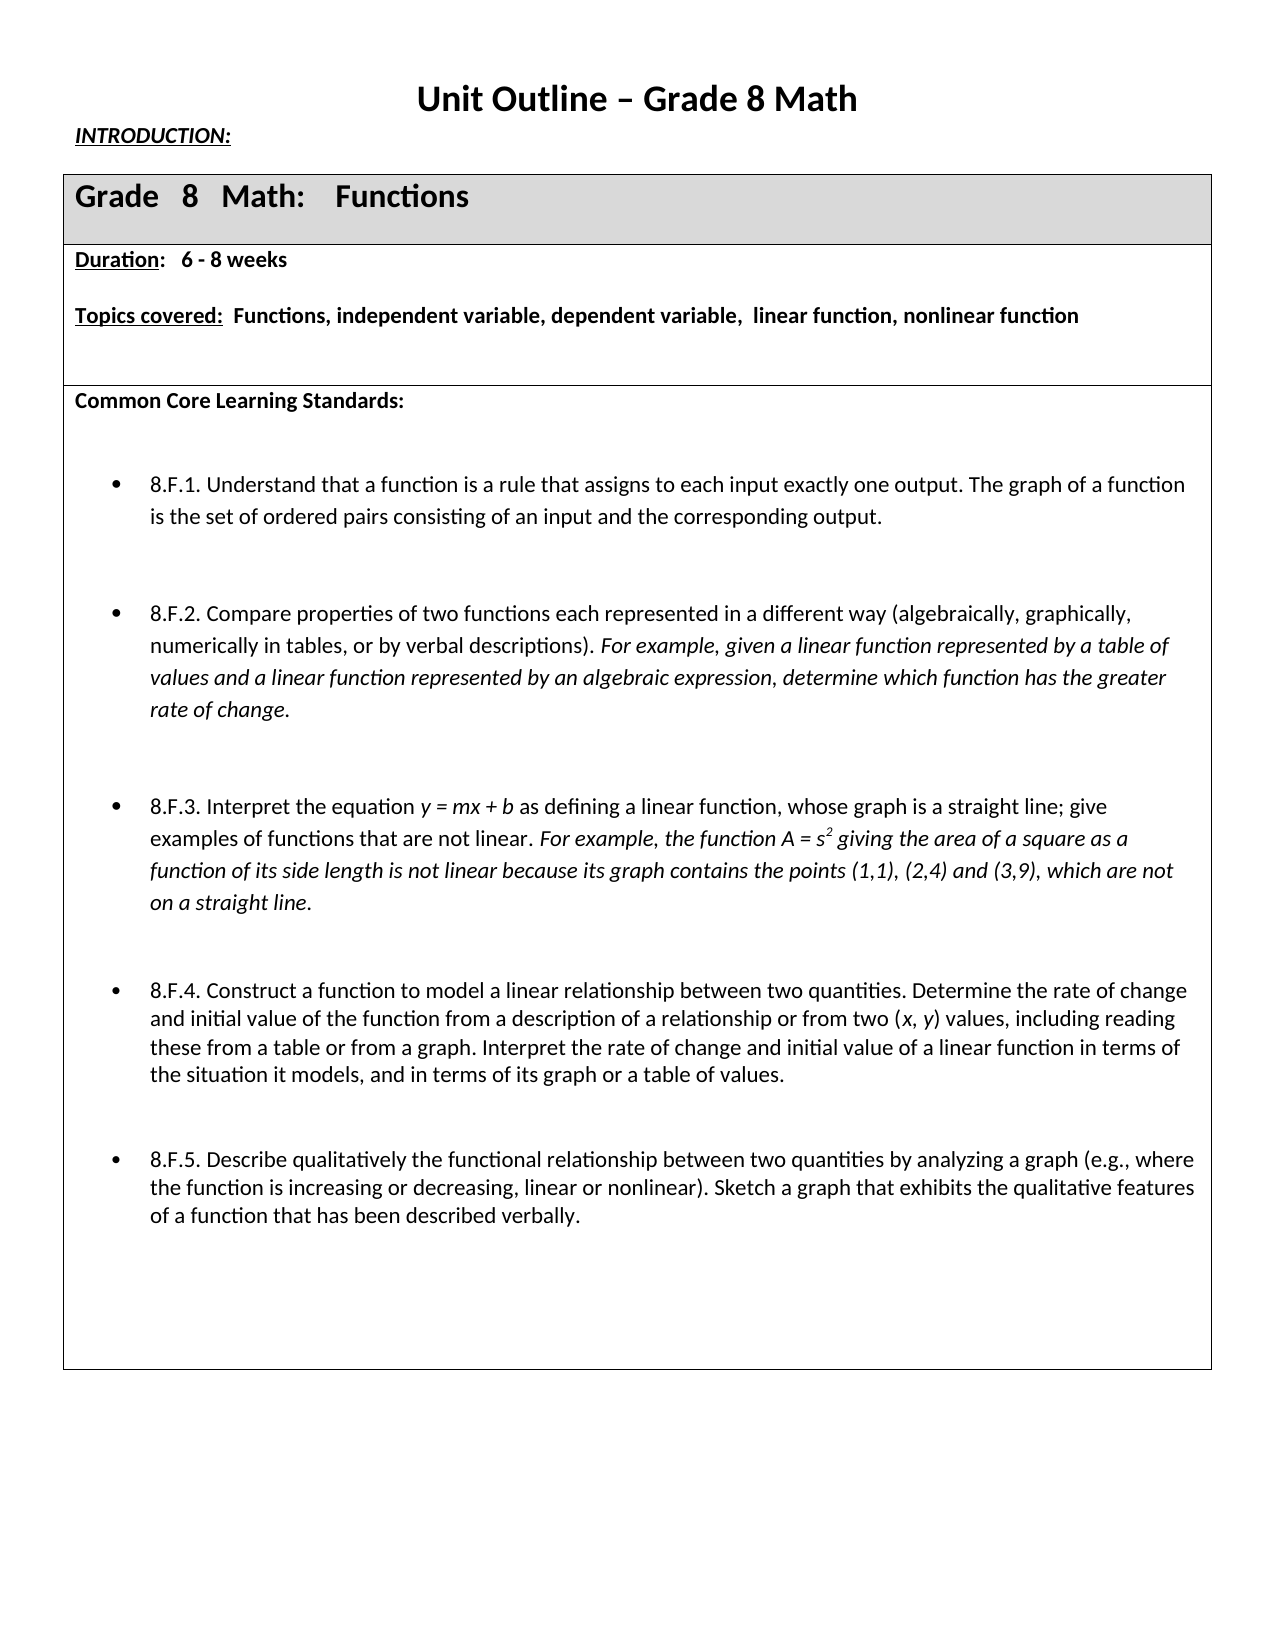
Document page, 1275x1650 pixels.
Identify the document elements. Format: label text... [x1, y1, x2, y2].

table_cell Duration: 6 - 8 weeks Topics covered: Functions, independent variable, dependent variable, linear function, nonlinear function [64, 245, 1211, 385]
text INTRODUCTION: [75, 121, 1200, 149]
table_cell Common Core Learning Standards: 8.F.1. Understand that a function is a rule that assigns to each input exactly one output. The graph of a function is the set of ordered pairs consisting of an input and the corresponding output. 8.F.2. Compare properties of two functions each represented in a different way (algebraically, graphically, numerically in tables, or by verbal descriptions). For example, given a linear function represented by a table of values and a linear function represented by an algebraic expression, determine which function has the greater rate of change. 8.F.3. Interpret the equation y = mx + b as defining a linear function, whose graph is a straight line; give examples of functions that are not linear. For example, the function A = s2 giving the area of a square as a function of its side length is not linear because its graph contains the points (1,1), (2,4) and (3,9), which are not on a straight line. 8.F.4. Construct a function to model a linear relationship between two quantities. Determine the rate of change and initial value of the function from a description of a relationship or from two (x, y) values, including reading these from a table or from a graph. Interpret the rate of change and initial value of a linear function in terms of the situation it models, and in terms of its graph or a table of values. 8.F.5. Describe qualitatively the functional relationship between two quantities by analyzing a graph (e.g., where the function is increasing or decreasing, linear or nonlinear). Sketch a graph that exhibits the qualitative features of a function that has been described verbally. [64, 386, 1211, 1369]
table_header Grade 8 Math: Functions [64, 175, 1211, 244]
